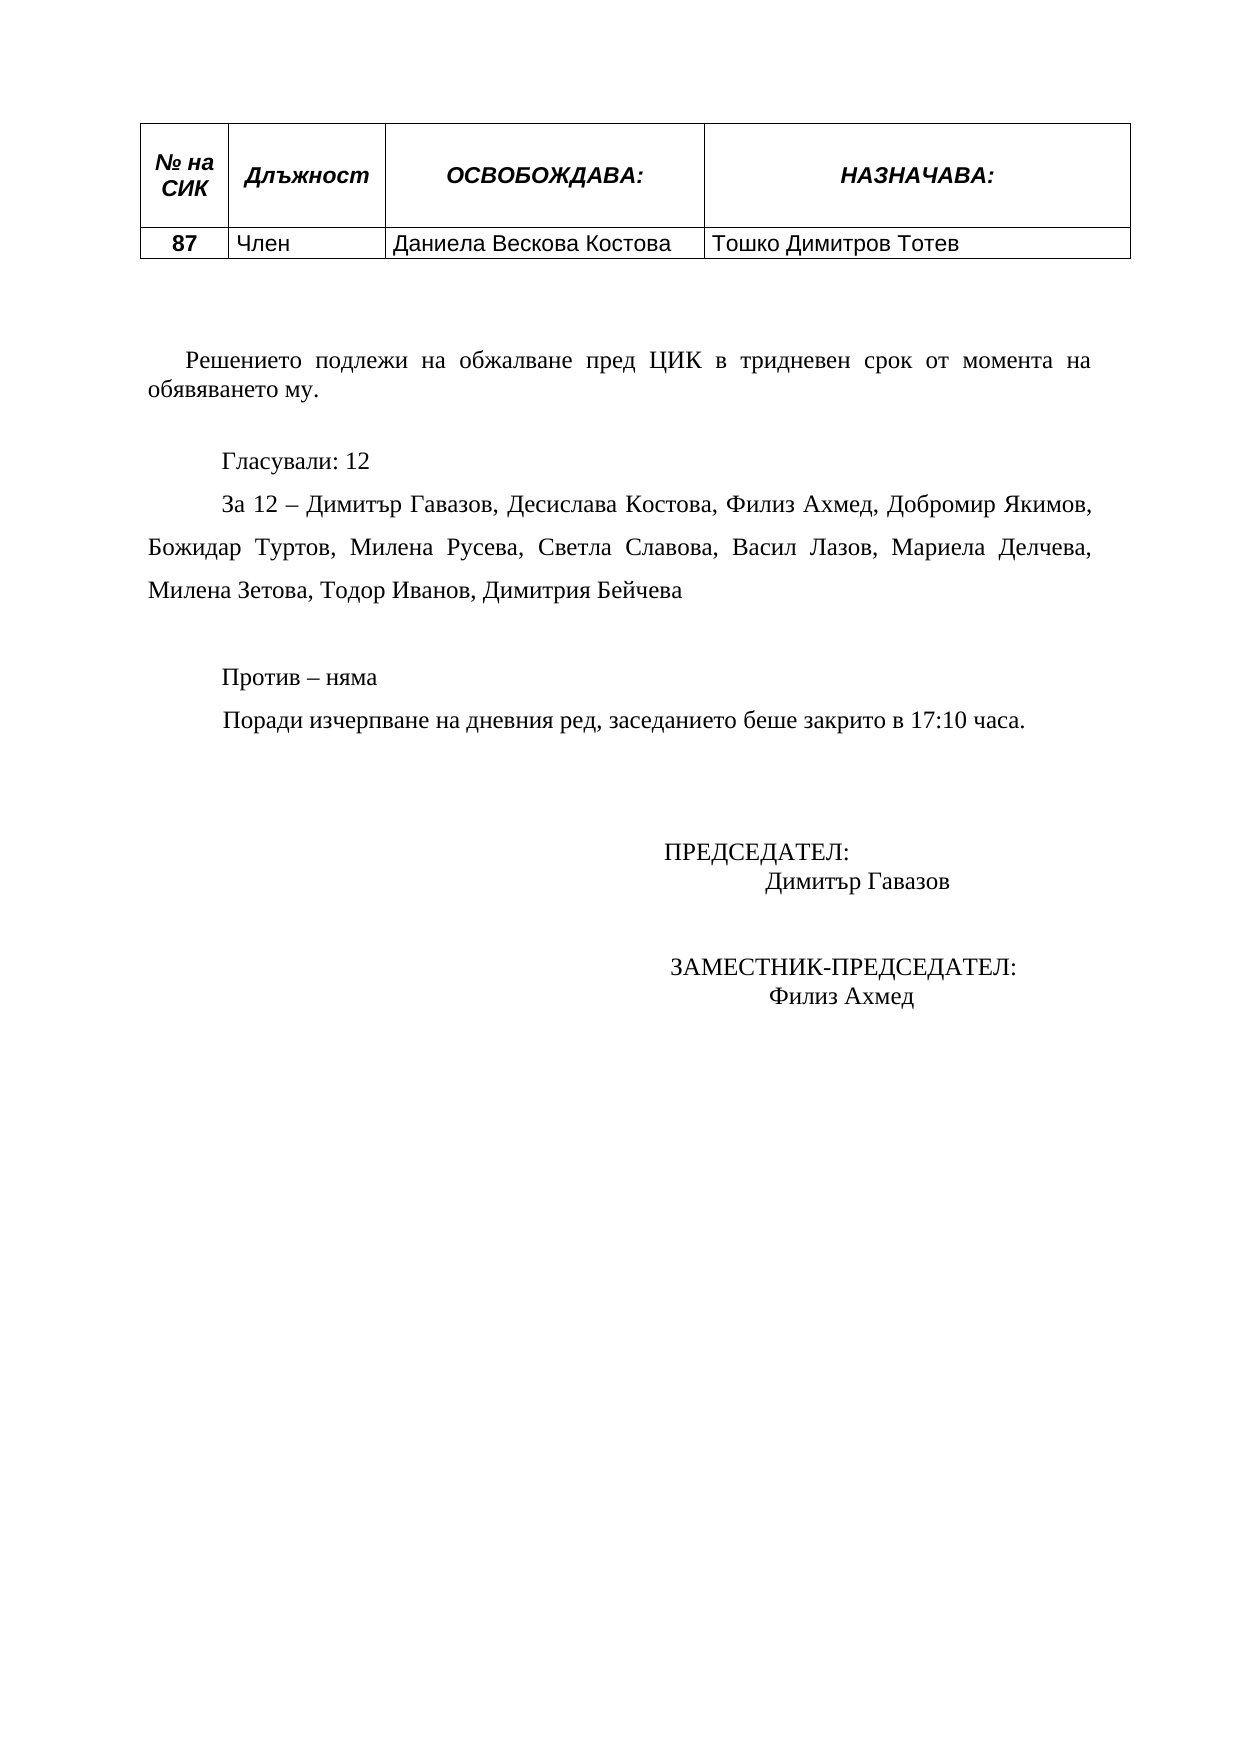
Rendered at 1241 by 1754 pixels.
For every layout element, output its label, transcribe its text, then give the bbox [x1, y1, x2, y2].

text Димитър Гавазов [148, 866, 1093, 894]
text Против – няма [148, 662, 1093, 691]
table_cell Даниела Вескова Костова [386, 228, 704, 258]
text ПРЕДСЕДАТЕЛ: [148, 837, 1093, 866]
text Филиз Ахмед [148, 981, 1093, 1009]
table_header НАЗНАЧАВА: [705, 124, 1130, 227]
text Решението подлежи на обжалване пред ЦИК в тридневен срок от момента на обявяването му. [148, 346, 1093, 403]
table_header ОСВОБОЖДАВА: [386, 124, 704, 227]
table_cell Член [229, 228, 385, 258]
text Поради изчерпване на дневния ред, заседанието беше закрито в 17:10 часа. [148, 705, 1093, 734]
text ЗАМЕСТНИК-ПРЕДСЕДАТЕЛ: [664, 952, 1093, 981]
table_header Длъжност [229, 124, 385, 227]
table_cell 87 [141, 228, 228, 258]
text Гласували: 12 [148, 446, 1093, 475]
text За 12 – Димитър Гавазов, Десислава Костова, Филиз Ахмед, Добромир Якимов, Божидар Туртов, Милена Русева, Светла Славова, Васил Лазов, Мариела Делчева, Милена Зетова, Тодор Иванов, Димитрия Бейчева [148, 489, 1093, 604]
table_cell Тошко Димитров Тотев [705, 228, 1130, 258]
table_header № на СИК [141, 124, 228, 227]
